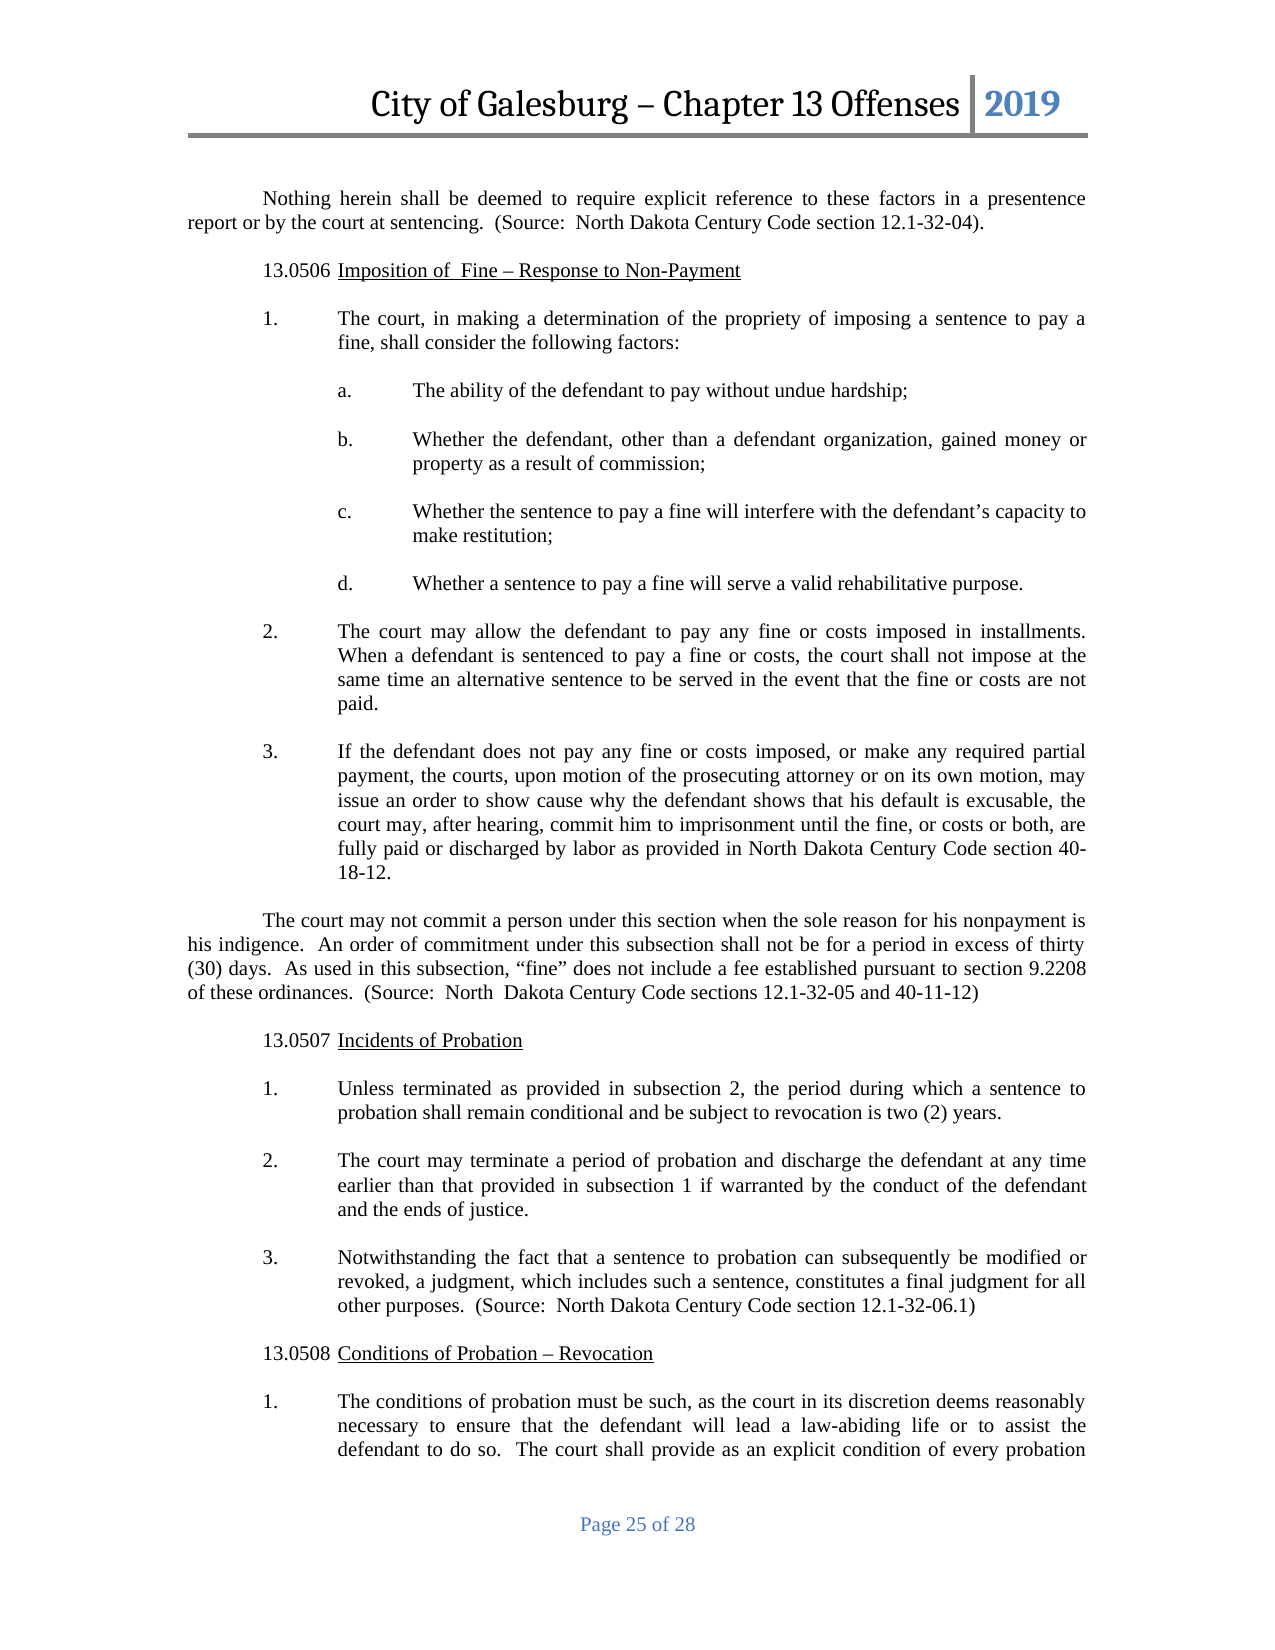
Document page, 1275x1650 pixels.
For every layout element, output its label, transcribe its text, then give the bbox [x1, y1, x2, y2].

text 13.0507 Incidents of Probation [187, 1028, 1087, 1052]
text 1. Unless terminated as provided in subsection 2, the period during which a sentence to probation shall remain conditional and be subject to revocation is two (2) years. [262, 1076, 1087, 1124]
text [262, 1389, 1087, 1461]
text d. Whether a sentence to pay a fine will serve a valid rehabilitative purpose. [262, 571, 1087, 595]
text 1. The court, in making a determination of the propriety of imposing a sentence to pay a fine, shall consider the following factors: [262, 306, 1087, 354]
text The court may not commit a person under this section when the sole reason for his nonpayment is his indigence. An order of commitment under this subsection shall not be for a period in excess of thirty (30) days. As used in this subsection, “fine” does not include a fee established pursuant to section 9.2208 of these ordinances. (Source: North Dakota Century Code sections 12.1-32-05 and 40-11-12) [187, 908, 1087, 1004]
text Nothing herein shall be deemed to require explicit reference to these factors in a presentence report or by the court at sentencing. (Source: North Dakota Century Code section 12.1-32-04). [187, 186, 1087, 234]
text 2. The court may allow the defendant to pay any fine or costs imposed in installments. When a defendant is sentenced to pay a fine or costs, the court shall not impose at the same time an alternative sentence to be served in the event that the fine or costs are not paid. [262, 619, 1087, 715]
text 13.0506 Imposition of Fine – Response to Non-Payment [187, 258, 1087, 282]
text a. The ability of the defendant to pay without undue hardship; [262, 378, 1087, 402]
text b. Whether the defendant, other than a defendant organization, gained money or property as a result of commission; [337, 427, 1087, 475]
text 3. If the defendant does not pay any fine or costs imposed, or make any required partial payment, the courts, upon motion of the prosecuting attorney or on its own motion, may issue an order to show cause why the defendant shows that his default is excusable, the court may, after hearing, commit him to imprisonment until the fine, or costs or both, are fully paid or discharged by labor as provided in North Dakota Century Code section 40-18-12. [262, 739, 1087, 884]
text c. Whether the sentence to pay a fine will interfere with the defendant’s capacity to make restitution; [337, 499, 1087, 547]
text 13.0508 Conditions of Probation – Revocation [187, 1341, 1087, 1365]
text 2. The court may terminate a period of probation and discharge the defendant at any time earlier than that provided in subsection 1 if warranted by the conduct of the defendant and the ends of justice. [262, 1148, 1087, 1221]
text 3. Notwithstanding the fact that a sentence to probation can subsequently be modified or revoked, a judgment, which includes such a sentence, constitutes a final judgment for all other purposes. (Source: North Dakota Century Code section 12.1-32-06.1) [262, 1245, 1087, 1317]
